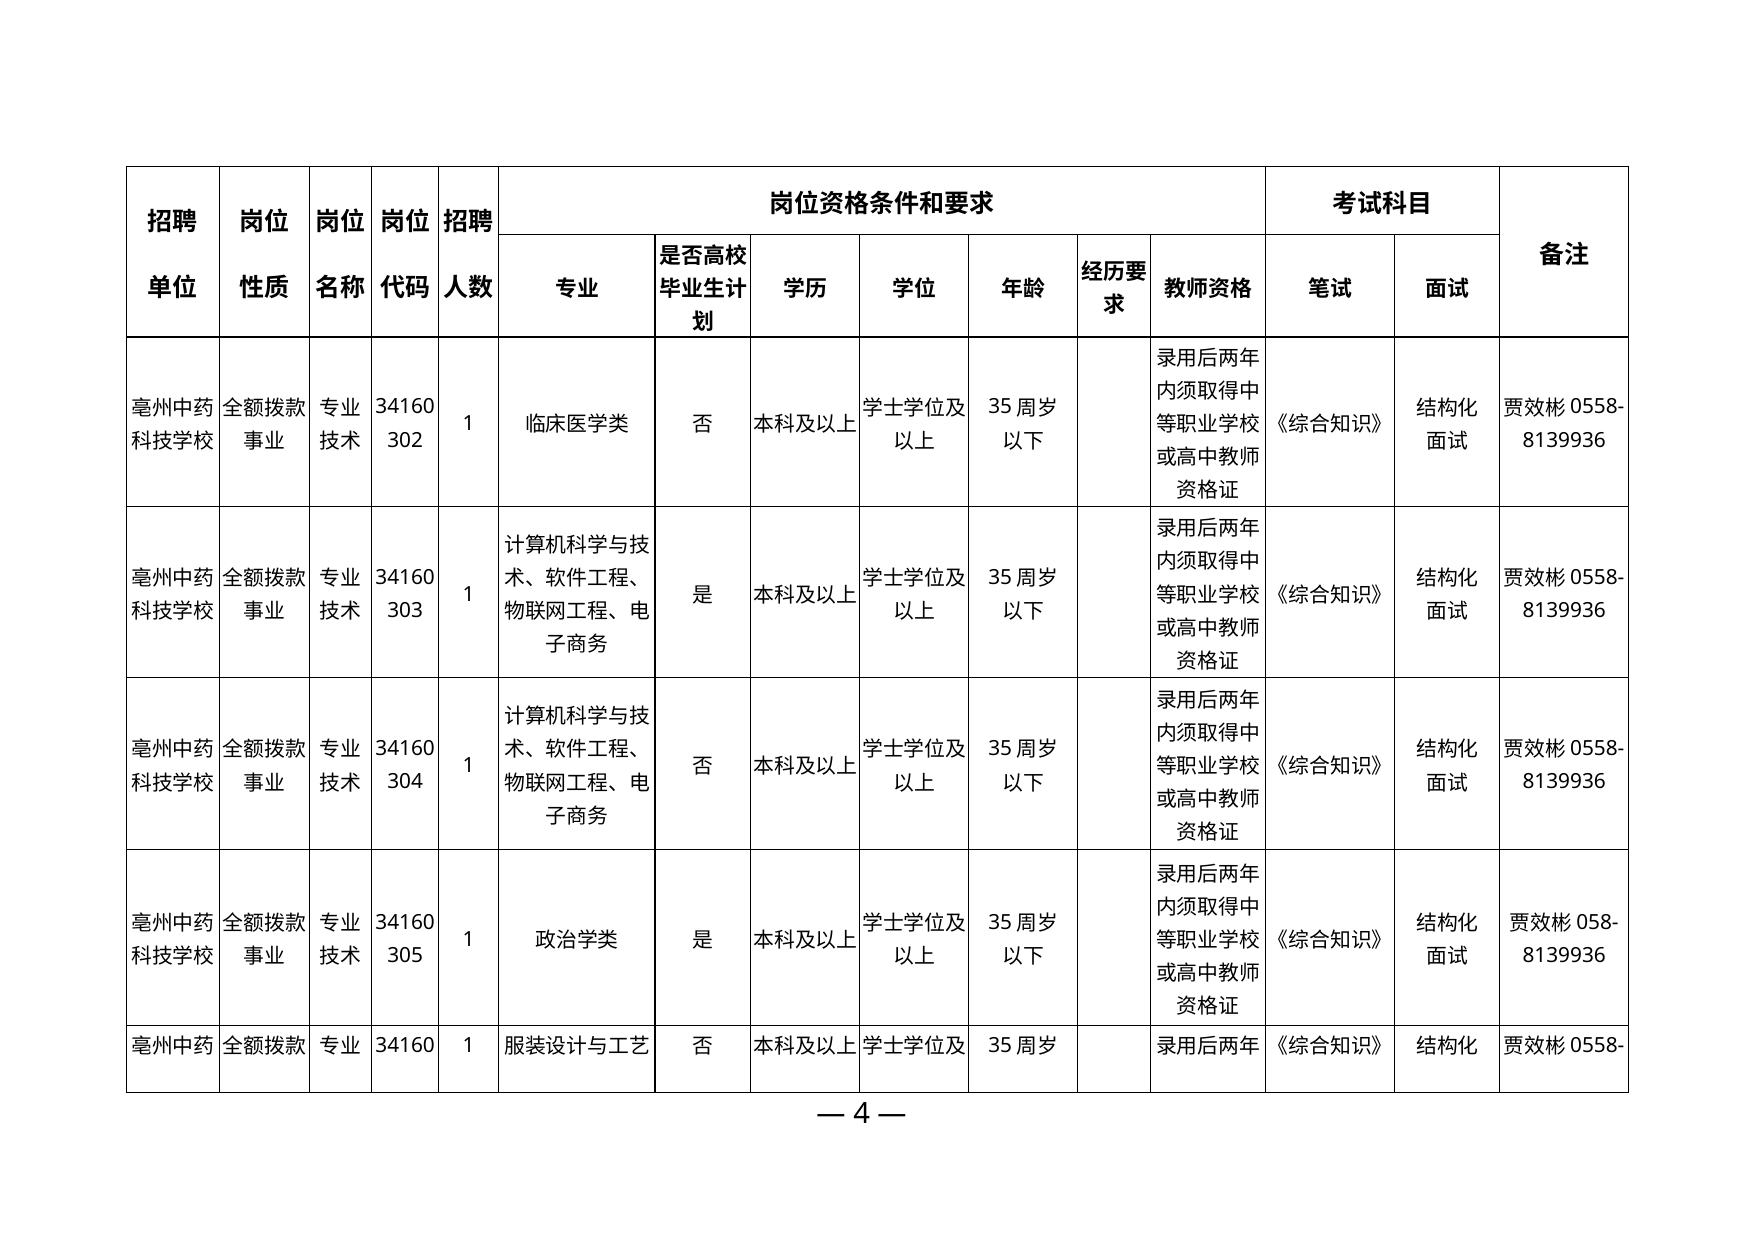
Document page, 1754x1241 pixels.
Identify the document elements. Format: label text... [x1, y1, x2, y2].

table_cell 否 [656, 1026, 750, 1092]
table_cell 计算机科学与技术、软件工程、物联网工程、电子商务 [499, 678, 654, 849]
table_cell 否 [656, 338, 750, 506]
table_header 招聘 人数 [439, 167, 498, 336]
table_cell 专业 [499, 235, 654, 336]
table_cell 全额拨款事业 [220, 1026, 309, 1092]
table_cell 《综合知识》 [1266, 678, 1394, 849]
table_cell 学士学位及以上 [860, 678, 968, 849]
table_cell 亳州中药科技学校 [127, 678, 219, 849]
table_cell 1 [439, 678, 498, 849]
table_cell 本科及以上 [751, 507, 859, 677]
table_cell 是 [656, 850, 750, 1025]
table_cell 服装设计与工艺教育、服装与服饰设计、服装设计与工程、非织造材料与工程 [499, 1026, 654, 1092]
table_cell 学士学位及以上 [860, 507, 968, 677]
table_cell 34160306 [372, 1026, 438, 1092]
table_cell 本科及以上 [751, 850, 859, 1025]
table_cell 是 [656, 507, 750, 677]
table_cell [1078, 678, 1150, 849]
table_cell 专业技术 [310, 507, 371, 677]
table_cell 学士学位及以上 [860, 850, 968, 1025]
table_cell 贾效彬0558-8139936 [1500, 507, 1628, 677]
table_cell 本科及以上 [751, 1026, 859, 1092]
table_cell [1078, 1026, 1150, 1092]
table_cell 全额拨款事业 [220, 678, 309, 849]
table_cell 34160304 [372, 678, 438, 849]
table_cell 34160303 [372, 507, 438, 677]
table_header 岗位 性质 [220, 167, 309, 336]
table_cell 录用后两年内须取得中等职业学校或高中教师资格证 [1151, 338, 1265, 506]
table_header 岗位 代码 [372, 167, 438, 336]
table_cell 录用后两年内须取得中等职业学校或高中教师资格证 [1151, 1026, 1265, 1092]
table_cell 《综合知识》 [1266, 507, 1394, 677]
table_cell 结构化 面试 [1395, 850, 1499, 1025]
table_cell 学士学位及以上 [860, 338, 968, 506]
table_cell 结构化 面试 [1395, 507, 1499, 677]
table_cell 学士学位及以上 [860, 1026, 968, 1092]
table_cell [1078, 507, 1150, 677]
table_cell 笔试 [1266, 235, 1394, 336]
table_cell 专业技术 [310, 678, 371, 849]
table_cell 本科及以上 [751, 678, 859, 849]
table_cell 教师资格 [1151, 235, 1265, 336]
table_cell 录用后两年内须取得中等职业学校或高中教师资格证 [1151, 678, 1265, 849]
table_cell 1 [439, 850, 498, 1025]
table_cell 贾效彬058-8139936 [1500, 850, 1628, 1025]
table_cell 学位 [860, 235, 968, 336]
table_cell 计算机科学与技术、软件工程、物联网工程、电子商务 [499, 507, 654, 677]
table_cell 1 [439, 338, 498, 506]
table_cell 1 [439, 1026, 498, 1092]
table_cell 是否高校毕业生计划 [656, 235, 750, 336]
table_cell 经历要求 [1078, 235, 1150, 336]
table_cell 学历 [751, 235, 859, 336]
table_cell 亳州中药科技学校 [127, 338, 219, 506]
table_cell 结构化 面试 [1395, 678, 1499, 849]
table_cell 面试 [1395, 235, 1499, 336]
table_cell 否 [656, 678, 750, 849]
table_cell 贾效彬0558-8139936 [1500, 678, 1628, 849]
table_cell 本科及以上 [751, 338, 859, 506]
table_cell 结构化 面试 [1395, 338, 1499, 506]
table_cell 35周岁 以下 [969, 338, 1077, 506]
table_cell [1078, 850, 1150, 1025]
table_cell 贾效彬0558-8139936 [1500, 1026, 1628, 1092]
table_cell 34160302 [372, 338, 438, 506]
table_cell 34160305 [372, 850, 438, 1025]
table_cell 专业技术 [310, 1026, 371, 1092]
table_cell 贾效彬0558-8139936 [1500, 338, 1628, 506]
table_header 岗位资格条件和要求 [499, 167, 1265, 234]
table_cell 临床医学类 [499, 338, 654, 506]
table_header 岗位 名称 [310, 167, 371, 336]
table_cell 专业技术 [310, 338, 371, 506]
table_cell 亳州中药科技学校 [127, 1026, 219, 1092]
table_cell [1078, 338, 1150, 506]
table_cell 35周岁 以下 [969, 507, 1077, 677]
table_cell 政治学类 [499, 850, 654, 1025]
table_cell 录用后两年内须取得中等职业学校或高中教师资格证 [1151, 507, 1265, 677]
table_cell 全额拨款事业 [220, 850, 309, 1025]
table_cell 全额拨款事业 [220, 338, 309, 506]
table_cell 1 [439, 507, 498, 677]
table_cell 专业技术 [310, 850, 371, 1025]
table_cell 《综合知识》 [1266, 338, 1394, 506]
table_cell 35周岁 以下 [969, 1026, 1077, 1092]
table_cell 年龄 [969, 235, 1077, 336]
table_cell 亳州中药科技学校 [127, 850, 219, 1025]
table_cell 亳州中药科技学校 [127, 507, 219, 677]
table_cell 《综合知识》 [1266, 850, 1394, 1025]
table_cell 全额拨款事业 [220, 507, 309, 677]
table_cell 35周岁 以下 [969, 850, 1077, 1025]
table_cell 35周岁 以下 [969, 678, 1077, 849]
table_header 招聘 单位 [127, 167, 219, 336]
table_cell 录用后两年内须取得中等职业学校或高中教师资格证 [1151, 850, 1265, 1025]
table_header 备注 [1500, 167, 1628, 336]
table_cell 《综合知识》 [1266, 1026, 1394, 1092]
table_cell 结构化 面试 [1395, 1026, 1499, 1092]
table_header 考试科目 [1266, 167, 1499, 234]
